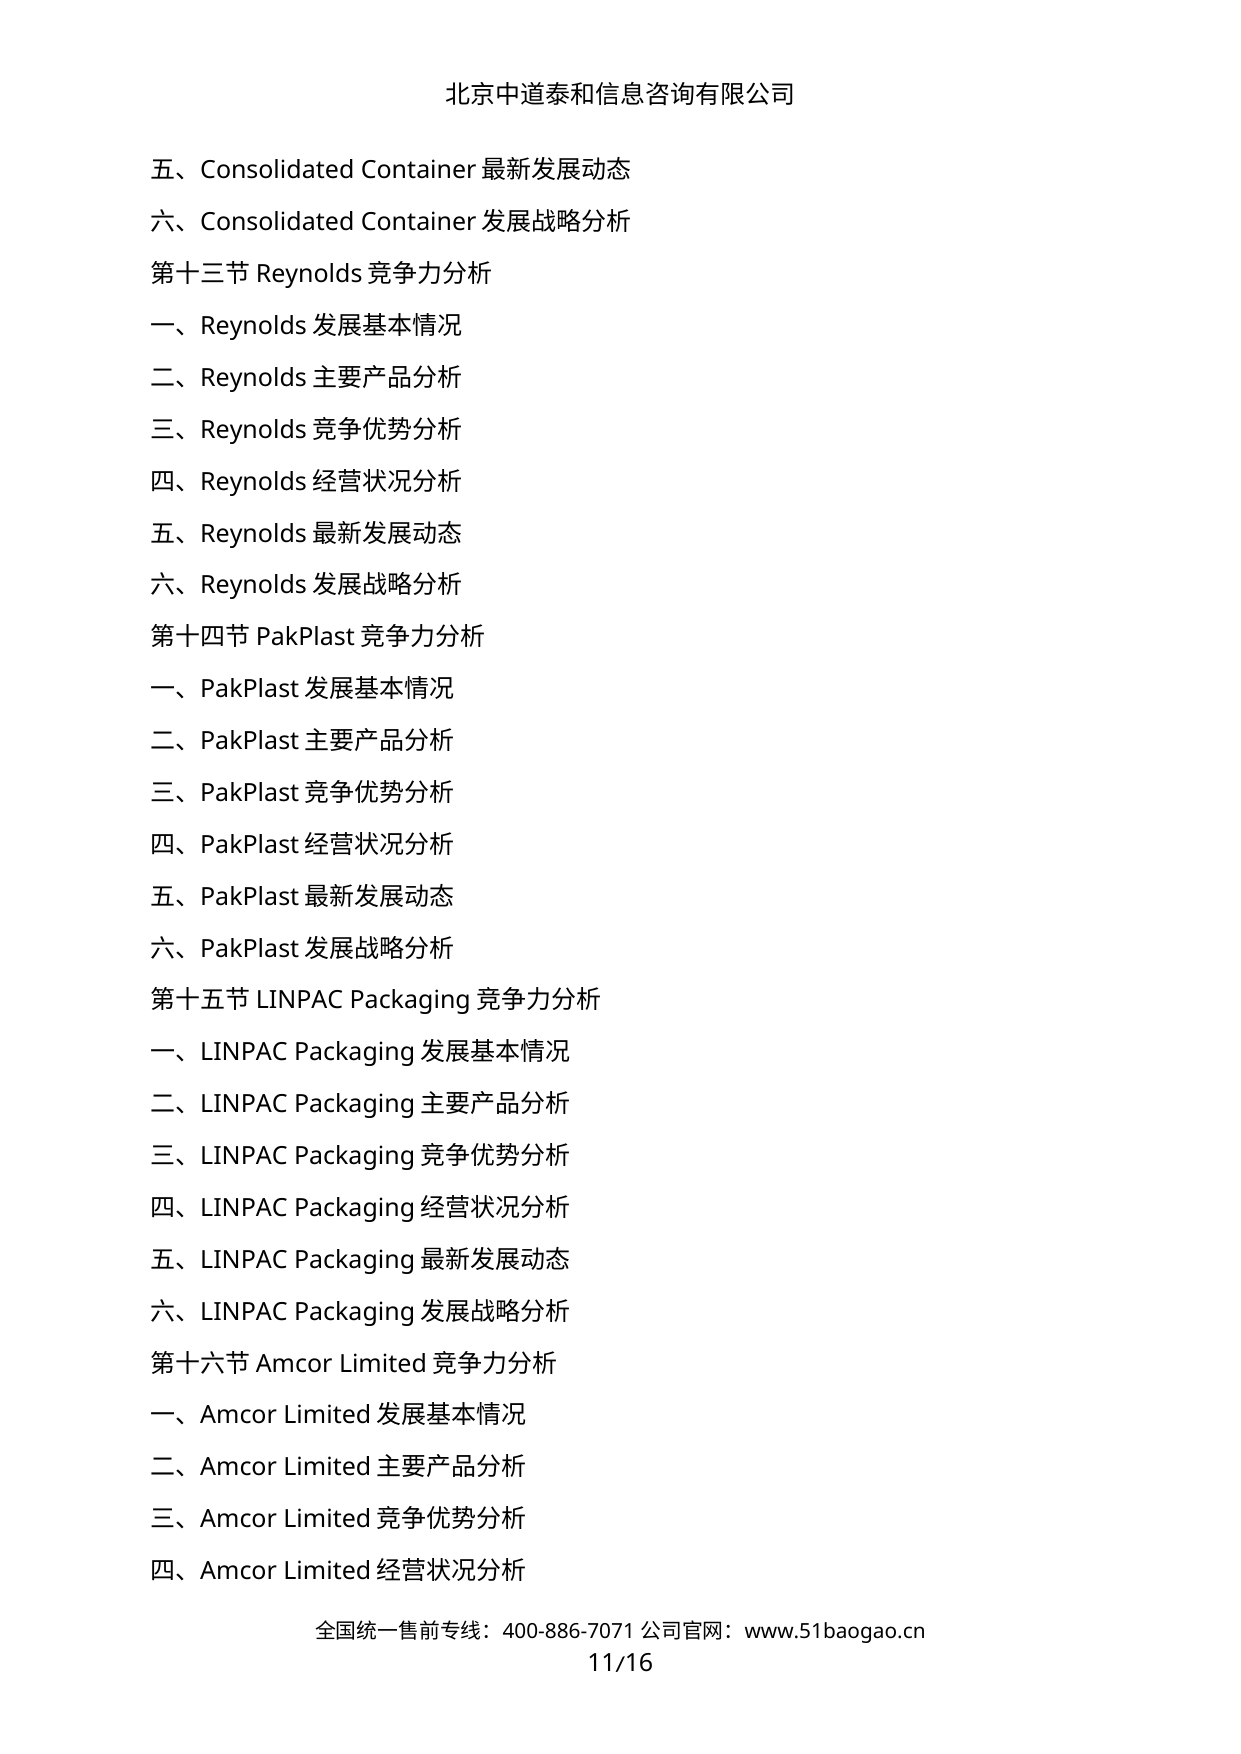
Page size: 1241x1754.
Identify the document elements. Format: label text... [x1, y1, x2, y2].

text 一、LINPAC Packaging发展基本情况 [150, 1032, 1090, 1068]
text 五、PakPlast最新发展动态 [150, 876, 1090, 912]
text 一、Amcor Limited发展基本情况 [150, 1395, 1090, 1431]
text 第十四节 PakPlast竞争力分析 [150, 617, 1090, 653]
text 三、Amcor Limited竞争优势分析 [150, 1499, 1090, 1535]
text 六、Reynolds发展战略分析 [150, 565, 1090, 601]
text 第十三节 Reynolds竞争力分析 [150, 254, 1090, 290]
text 三、Reynolds竞争优势分析 [150, 409, 1090, 446]
text 六、PakPlast发展战略分析 [150, 928, 1090, 964]
text 二、Amcor Limited主要产品分析 [150, 1447, 1090, 1483]
text 第十五节 LINPAC Packaging竞争力分析 [150, 980, 1090, 1016]
text 一、Reynolds发展基本情况 [150, 306, 1090, 342]
text 第十六节 Amcor Limited竞争力分析 [150, 1343, 1090, 1379]
text 四、Reynolds经营状况分析 [150, 461, 1090, 497]
text 三、LINPAC Packaging竞争优势分析 [150, 1136, 1090, 1172]
text 六、LINPAC Packaging发展战略分析 [150, 1291, 1090, 1327]
text 六、Consolidated Container发展战略分析 [150, 202, 1090, 238]
text 二、PakPlast主要产品分析 [150, 721, 1090, 757]
text 一、PakPlast发展基本情况 [150, 669, 1090, 705]
text 二、LINPAC Packaging主要产品分析 [150, 1084, 1090, 1120]
text 四、PakPlast经营状况分析 [150, 824, 1090, 861]
text 五、Consolidated Container最新发展动态 [150, 150, 1090, 186]
text 五、LINPAC Packaging最新发展动态 [150, 1239, 1090, 1276]
text 四、LINPAC Packaging经营状况分析 [150, 1187, 1090, 1224]
text 四、Amcor Limited经营状况分析 [150, 1551, 1090, 1587]
text 二、Reynolds主要产品分析 [150, 357, 1090, 394]
text 五、Reynolds最新发展动态 [150, 513, 1090, 549]
text 三、PakPlast竞争优势分析 [150, 772, 1090, 809]
